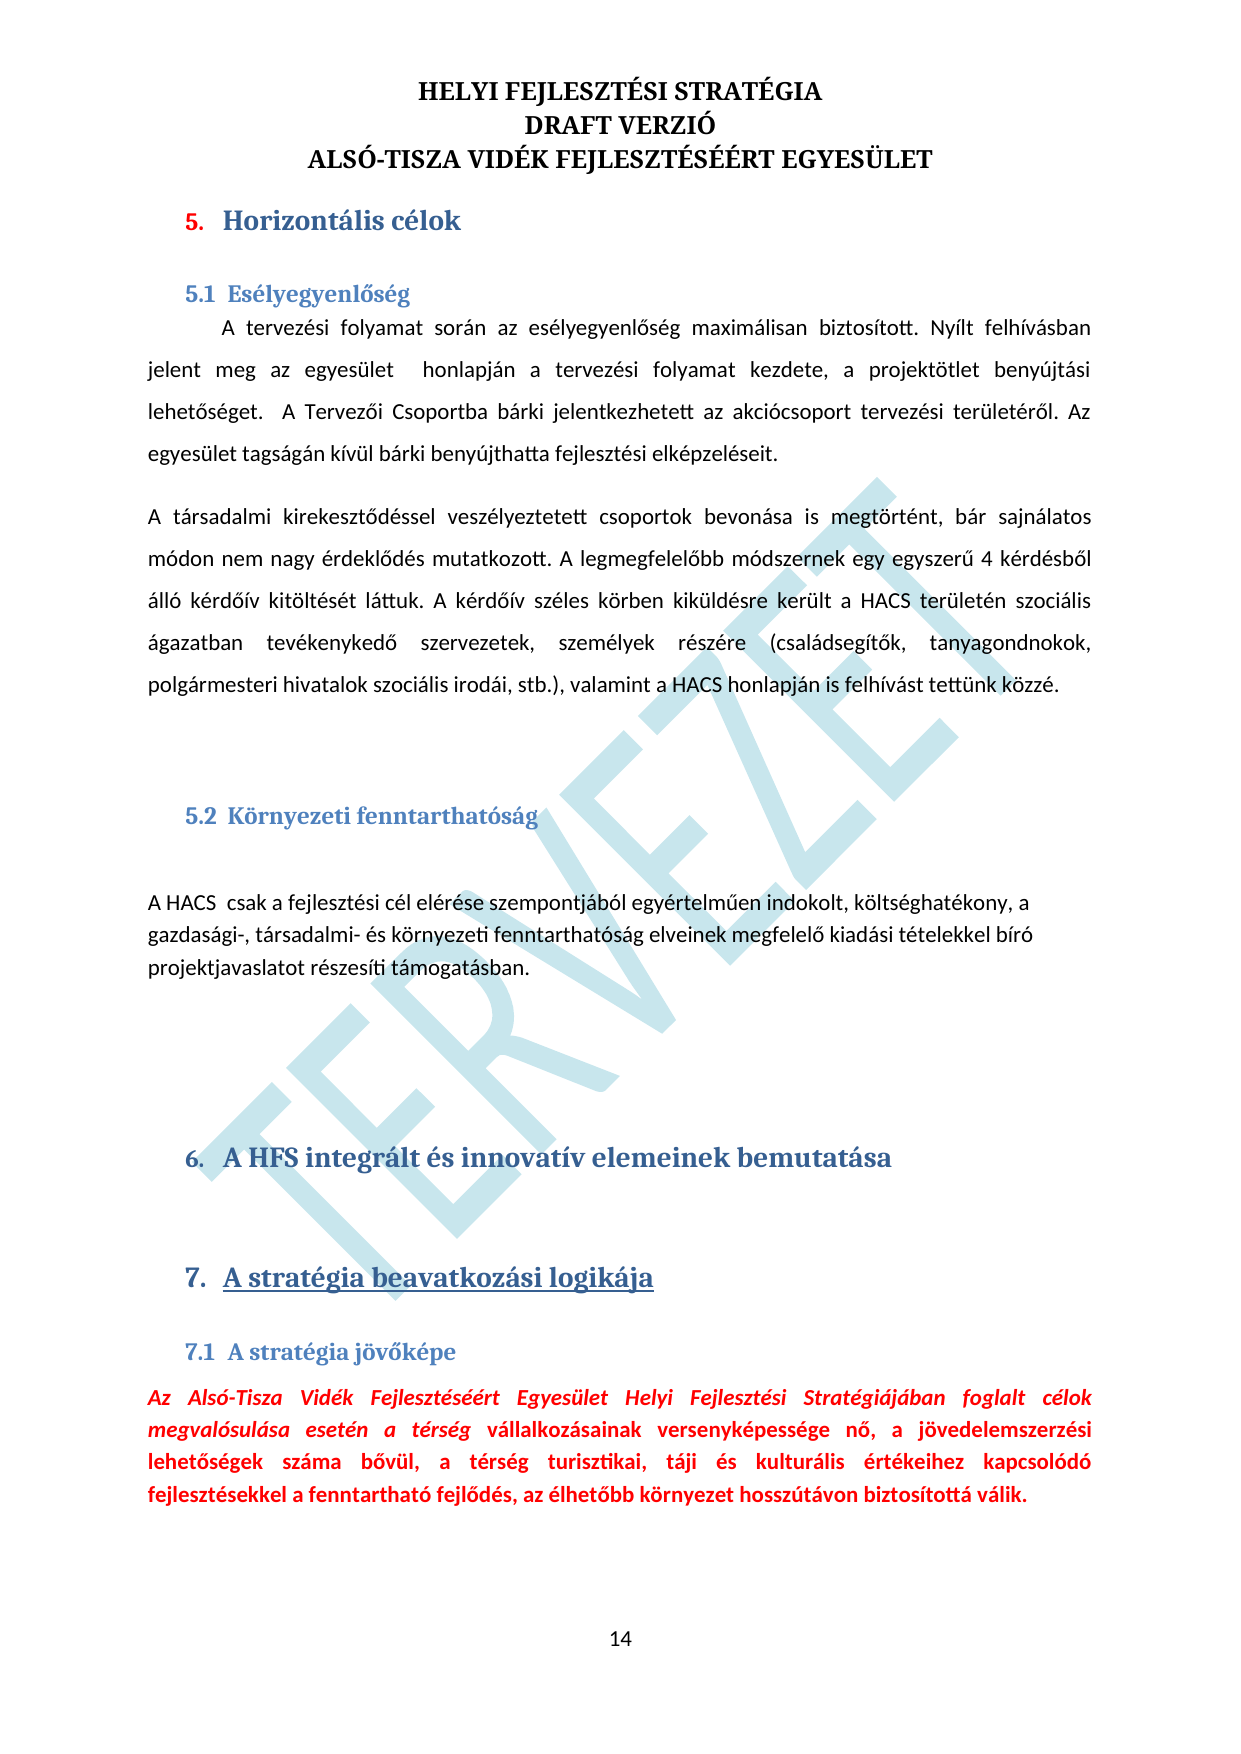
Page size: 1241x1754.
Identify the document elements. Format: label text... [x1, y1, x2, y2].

subtitle A HFS integrált és innovatív elemeinek bemutatása [185, 1141, 1093, 1174]
text A társadalmi kirekesztődéssel veszélyeztetett csoportok bevonása is megtörtént, bár sajnálatos módon nem nagy érdeklődés mutatkozott. A legmegfelelőbb módszernek egy egyszerű 4 kérdésből álló kérdőív kitöltését láttuk. A kérdőív széles körben kiküldésre került a HACS területén szociális ágazatban tevékenykedő szervezetek, személyek részére (családsegítők, tanyagondnokok, polgármesteri hivatalok szociális irodái, stb.), valamint a HACS honlapján is felhívást tettünk közzé. [148, 502, 1093, 698]
text A tervezési folyamat során az esélyegyenlőség maximálisan biztosított. Nyílt felhívásban jelent meg az egyesület honlapján a tervezési folyamat kezdete, a projektötlet benyújtási lehetőséget. A Tervezői Csoportba bárki jelentkezhetett az akciócsoport tervezési területéről. Az egyesület tagságán kívül bárki benyújthatta fejlesztési elképzeléseit. [148, 313, 1093, 467]
subtitle Esélyegyenlőség [185, 280, 1093, 309]
text A HACS csak a fejlesztési cél elérése szempontjából egyértelműen indokolt, költséghatékony, a gazdasági-, társadalmi- és környezeti fenntarthatóság elveinek megfelelő kiadási tételekkel bíró projektjavaslatot részesíti támogatásban. [148, 888, 1093, 981]
subtitle A stratégia jövőképe [185, 1338, 1093, 1366]
subtitle Horizontális célok [185, 204, 1093, 237]
text Az Alsó-Tisza Vidék Fejlesztéséért Egyesület Helyi Fejlesztési Stratégiájában foglalt célok megvalósulása esetén a térség vállalkozásainak versenyképessége nő, a jövedelemszerzési lehetőségek száma bővül, a térség turisztikai, táji és kulturális értékeihez kapcsolódó fejlesztésekkel a fenntartható fejlődés, az élhetőbb környezet hosszútávon biztosítottá válik. [148, 1383, 1093, 1508]
subtitle Környezeti fenntarthatóság [185, 802, 1093, 831]
subtitle A stratégia beavatkozási logikája [185, 1262, 1093, 1295]
